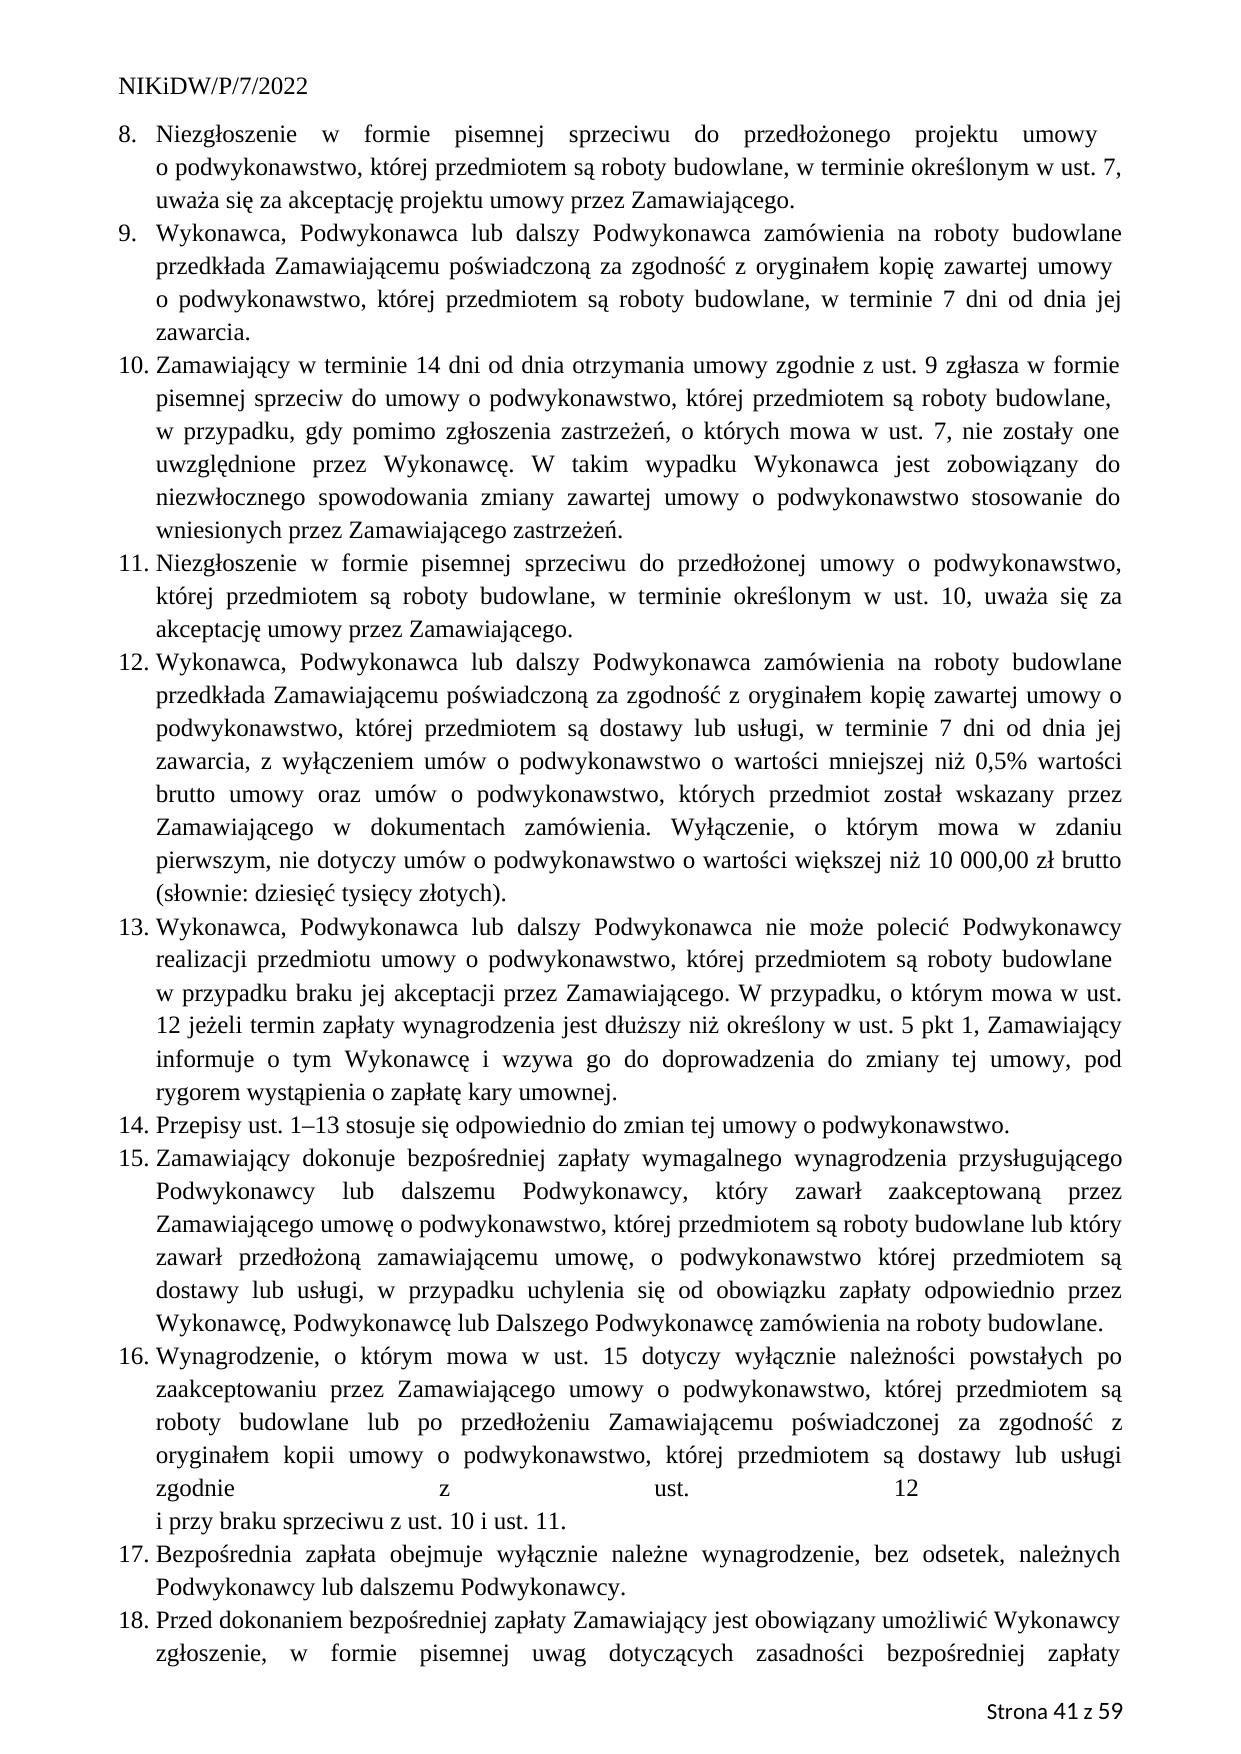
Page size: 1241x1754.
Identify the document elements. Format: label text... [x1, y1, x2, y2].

list Wykonawca, Podwykonawca lub dalszy Podwykonawca zamówienia na roboty budowlane przedkłada Zamawiającemu poświadczoną za zgodność z oryginałem kopię zawartej umowy o podwykonawstwo, której przedmiotem są roboty budowlane, w terminie 7 dni od dnia jej zawarcia. [118, 218, 1123, 346]
list Bezpośrednia zapłata obejmuje wyłącznie należne wynagrodzenie, bez odsetek, należnych Podwykonawcy lub dalszemu Podwykonawcy. [118, 1539, 1121, 1601]
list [118, 1605, 1121, 1667]
list Przepisy ust. 1–13 stosuje się odpowiednio do zmian tej umowy o podwykonawstwo. [118, 1110, 1123, 1138]
list Wykonawca, Podwykonawca lub dalszy Podwykonawca nie może polecić Podwykonawcy realizacji przedmiotu umowy o podwykonawstwo, której przedmiotem są roboty budowlane w przypadku braku jej akceptacji przez Zamawiającego. W przypadku, o którym mowa w ust. 12 jeżeli termin zapłaty wynagrodzenia jest dłuższy niż określony w ust. 5 pkt 1, Zamawiający informuje o tym Wykonawcę i wzywa go do doprowadzenia do zmiany tej umowy, pod rygorem wystąpienia o zapłatę kary umownej. [118, 912, 1123, 1105]
list Zamawiający w terminie 14 dni od dnia otrzymania umowy zgodnie z ust. 9 zgłasza w formie pisemnej sprzeciw do umowy o podwykonawstwo, której przedmiotem są roboty budowlane, w przypadku, gdy pomimo zgłoszenia zastrzeżeń, o których mowa w ust. 7, nie zostały one uwzględnione przez Wykonawcę. W takim wypadku Wykonawca jest zobowiązany do niezwłocznego spowodowania zmiany zawartej umowy o podwykonawstwo stosowanie do wniesionych przez Zamawiającego zastrzeżeń. [118, 350, 1121, 544]
list Wykonawca, Podwykonawca lub dalszy Podwykonawca zamówienia na roboty budowlane przedkłada Zamawiającemu poświadczoną za zgodność z oryginałem kopię zawartej umowy o podwykonawstwo, której przedmiotem są dostawy lub usługi, w terminie 7 dni od dnia jej zawarcia, z wyłączeniem umów o podwykonawstwo o wartości mniejszej niż 0,5% wartości brutto umowy oraz umów o podwykonawstwo, których przedmiot został wskazany przez Zamawiającego w dokumentach zamówienia. Wyłączenie, o którym mowa w zdaniu pierwszym, nie dotyczy umów o podwykonawstwo o wartości większej niż 10 000,00 zł brutto (słownie: dziesięć tysięcy złotych). [118, 647, 1123, 907]
list Wynagrodzenie, o którym mowa w ust. 15 dotyczy wyłącznie należności powstałych po zaakceptowaniu przez Zamawiającego umowy o podwykonawstwo, której przedmiotem są roboty budowlane lub po przedłożeniu Zamawiającemu poświadczonej za zgodność z oryginałem kopii umowy o podwykonawstwo, której przedmiotem są dostawy lub usługi zgodnie z ust. 12 i przy braku sprzeciwu z ust. 10 i ust. 11. [118, 1341, 1123, 1535]
list Zamawiający dokonuje bezpośredniej zapłaty wymagalnego wynagrodzenia przysługującego Podwykonawcy lub dalszemu Podwykonawcy, który zawarł zaakceptowaną przez Zamawiającego umowę o podwykonawstwo, której przedmiotem są roboty budowlane lub który zawarł przedłożoną zamawiającemu umowę, o podwykonawstwo której przedmiotem są dostawy lub usługi, w przypadku uchylenia się od obowiązku zapłaty odpowiednio przez Wykonawcę, Podwykonawcę lub Dalszego Podwykonawcę zamówienia na roboty budowlane. [118, 1143, 1123, 1337]
list Niezgłoszenie w formie pisemnej sprzeciwu do przedłożonej umowy o podwykonawstwo, której przedmiotem są roboty budowlane, w terminie określonym w ust. 10, uważa się za akceptację umowy przez Zamawiającego. [118, 548, 1123, 643]
list Niezgłoszenie w formie pisemnej sprzeciwu do przedłożonego projektu umowy o podwykonawstwo, której przedmiotem są roboty budowlane, w terminie określonym w ust. 7, uważa się za akceptację projektu umowy przez Zamawiającego. [118, 119, 1123, 214]
